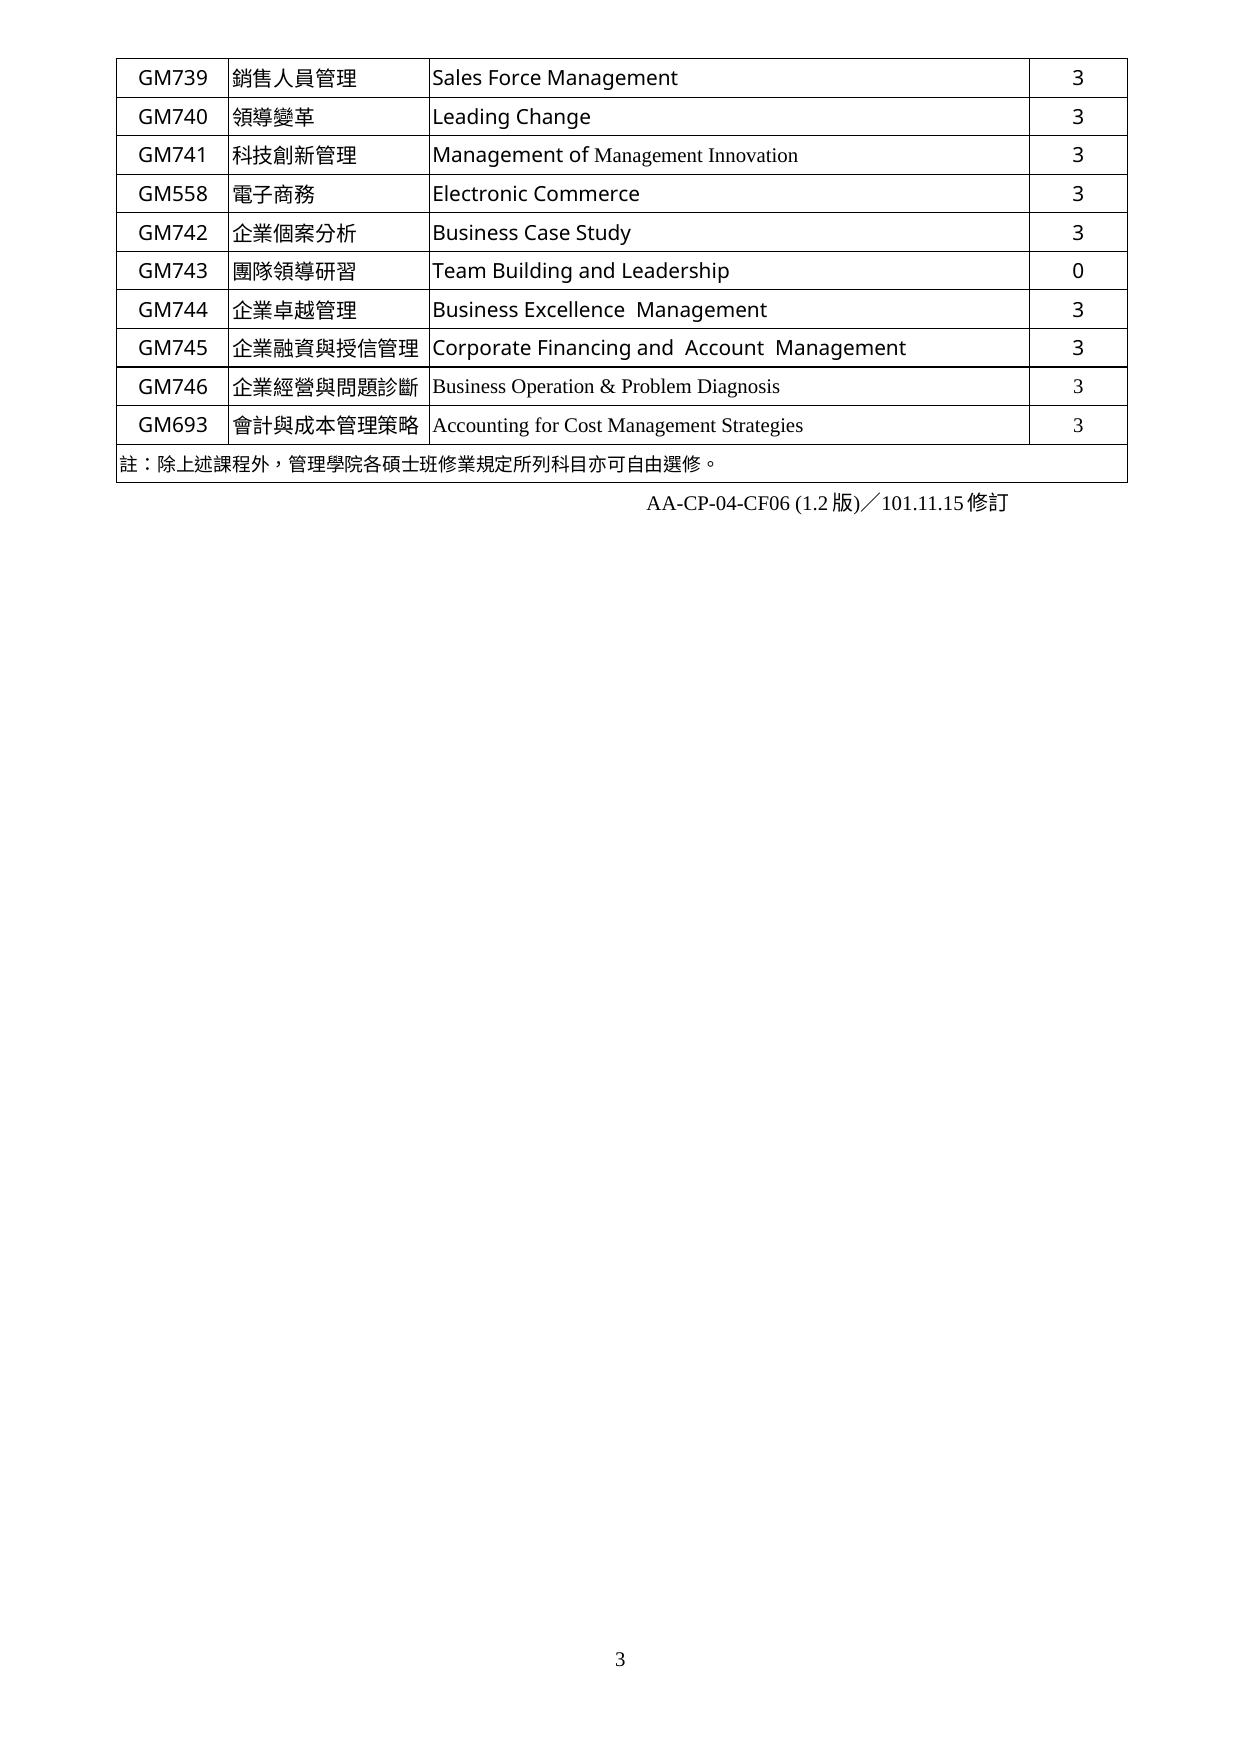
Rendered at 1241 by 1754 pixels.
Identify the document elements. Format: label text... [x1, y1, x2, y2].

table_cell GM746 [117, 368, 228, 405]
table_cell 註：除上述課程外，管理學院各碩士班修業規定所列科目亦可自由選修。 [117, 445, 1127, 482]
table_cell 3 [1030, 406, 1127, 443]
table_cell 0 [1030, 252, 1127, 289]
table_cell GM741 [117, 136, 228, 174]
table_cell Sales Force Management [430, 59, 1029, 97]
table_cell Business Operation & Problem Diagnosis [430, 368, 1029, 405]
table_cell 3 [1030, 98, 1127, 135]
table_cell 3 [1030, 175, 1127, 212]
table_cell 會計與成本管理策略 [229, 406, 429, 443]
table_cell GM693 [117, 406, 228, 443]
table_cell Business Case Study [430, 213, 1029, 251]
table_cell Leading Change [430, 98, 1029, 135]
table_cell GM740 [117, 98, 228, 135]
table_cell 銷售人員管理 [229, 59, 429, 97]
table_cell 3 [1030, 59, 1127, 97]
table_cell Corporate Financing and Account Management [430, 329, 1029, 366]
table_cell 科技創新管理 [229, 136, 429, 174]
table_cell GM739 [117, 59, 228, 97]
list AA-CP-04-CF06 (1.2版)／101.11.15修訂 [118, 483, 1122, 521]
table_cell Accounting for Cost Management Strategies [430, 406, 1029, 443]
table_cell 3 [1030, 213, 1127, 251]
table_cell 3 [1030, 368, 1127, 405]
table_cell 企業經營與問題診斷 [229, 368, 429, 405]
table_cell 團隊領導研習 [229, 252, 429, 289]
table_cell Electronic Commerce [430, 175, 1029, 212]
table_cell 領導變革 [229, 98, 429, 135]
table_cell 企業融資與授信管理 [229, 329, 429, 366]
table_cell 電子商務 [229, 175, 429, 212]
table_cell GM745 [117, 329, 228, 366]
table_cell 企業個案分析 [229, 213, 429, 251]
table_cell GM744 [117, 290, 228, 328]
table_cell Team Building and Leadership [430, 252, 1029, 289]
table_cell 企業卓越管理 [229, 290, 429, 328]
table_cell Management of Management Innovation [430, 136, 1029, 174]
table_cell GM558 [117, 175, 228, 212]
table_cell Business Excellence Management [430, 290, 1029, 328]
table_cell 3 [1030, 290, 1127, 328]
table_cell 3 [1030, 136, 1127, 174]
table_cell GM743 [117, 252, 228, 289]
table_cell 3 [1030, 329, 1127, 366]
table_cell GM742 [117, 213, 228, 251]
